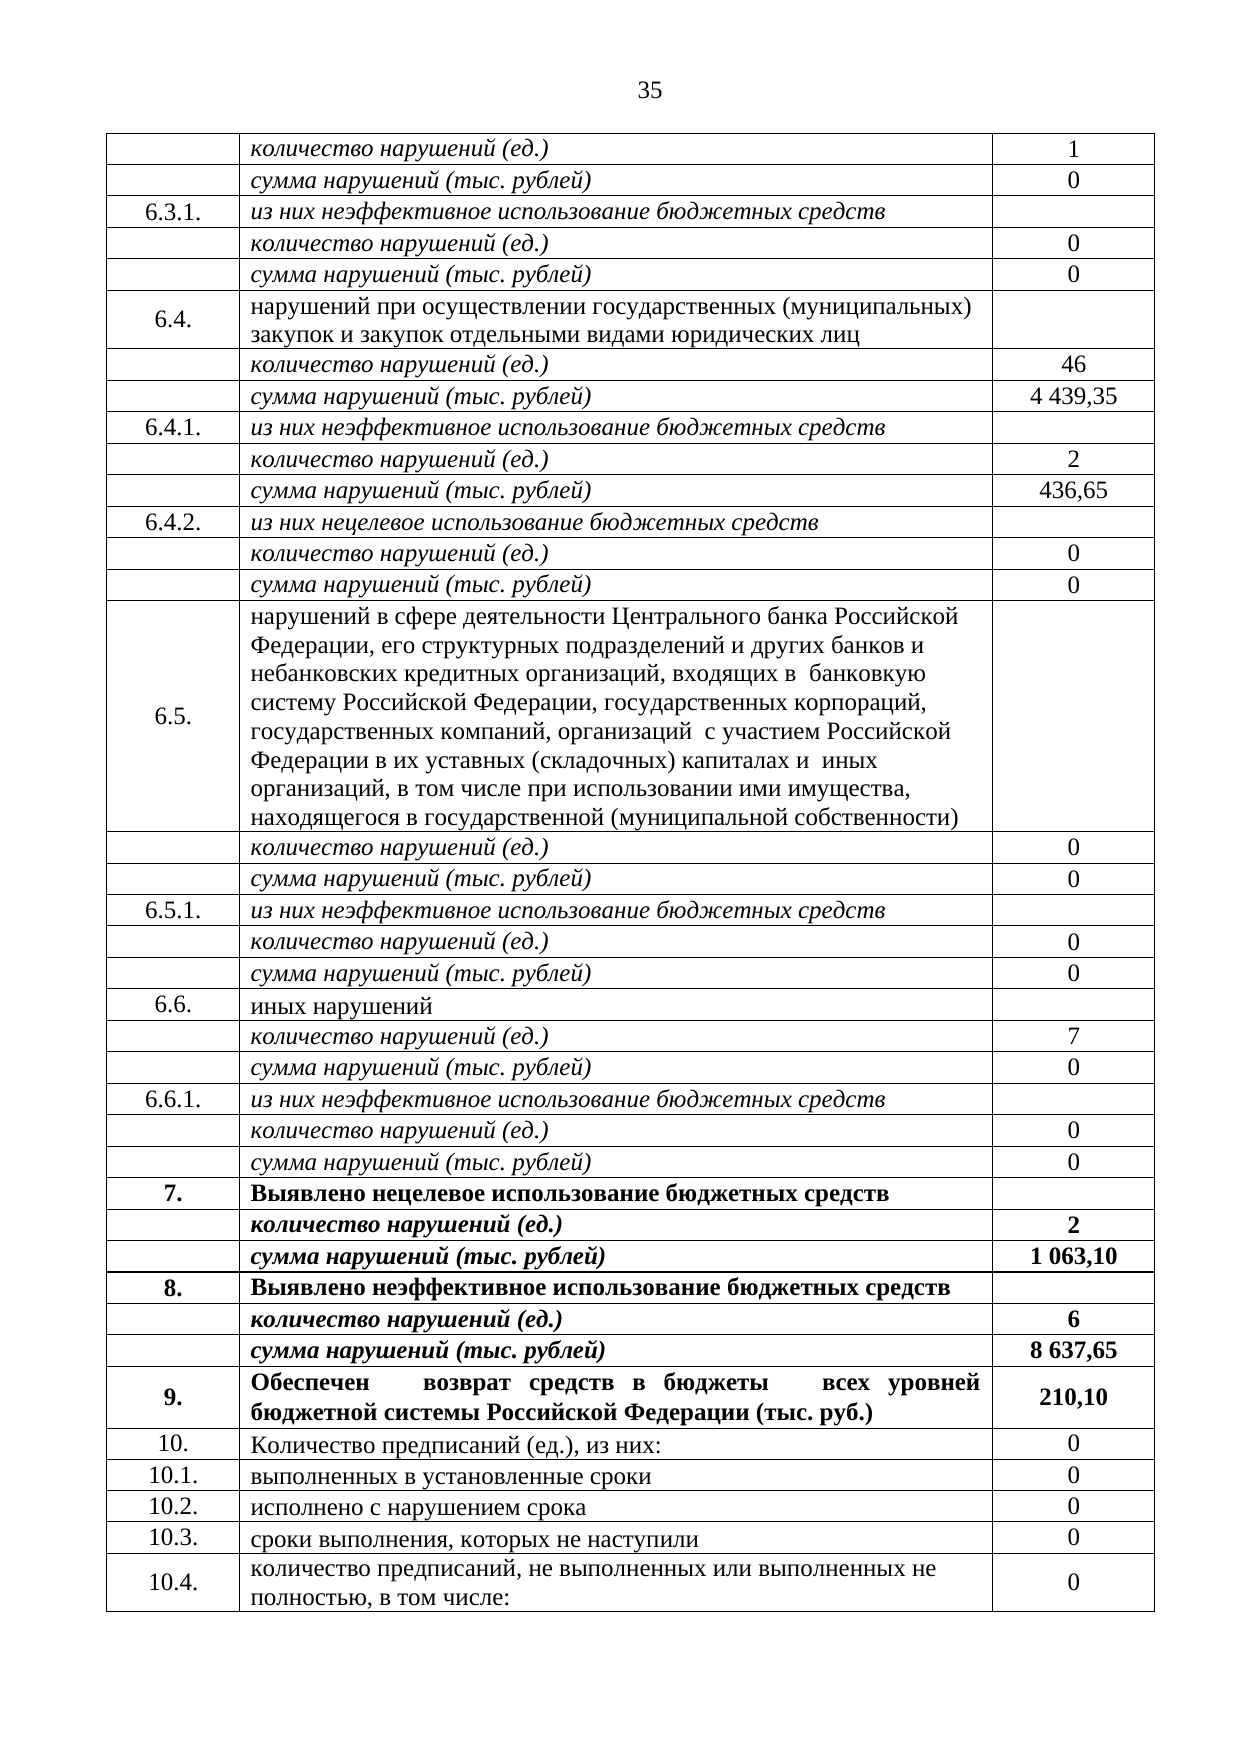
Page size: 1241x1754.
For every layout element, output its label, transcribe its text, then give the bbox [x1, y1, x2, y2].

table_cell 10.1. [107, 1460, 239, 1490]
table_cell сумма нарушений (тыс. рублей) [240, 864, 992, 894]
table_cell [993, 291, 1154, 348]
table_cell 0 [993, 570, 1154, 600]
table_cell 7 [993, 1021, 1154, 1051]
table_cell сумма нарушений (тыс. рублей) [240, 259, 992, 290]
table_cell [993, 1178, 1154, 1208]
table_cell исполнено с нарушением срока [240, 1491, 992, 1521]
table_cell 8 637,65 [993, 1335, 1154, 1366]
table_cell [993, 412, 1154, 443]
table_cell [107, 381, 239, 411]
table_cell 0 [993, 1491, 1154, 1521]
table_cell 0 [993, 538, 1154, 568]
table_cell [107, 1021, 239, 1051]
table_cell [993, 1273, 1154, 1303]
table_cell из них неэффективное использование бюджетных средств [240, 1084, 992, 1114]
table_cell выполненных в установленные сроки [240, 1460, 992, 1490]
table_cell [107, 228, 239, 258]
table_cell [993, 507, 1154, 537]
table_cell 0 [993, 864, 1154, 894]
table_cell 6.3.1. [107, 196, 239, 227]
table_cell [107, 1335, 239, 1366]
table_cell 10.2. [107, 1491, 239, 1521]
table_cell [993, 895, 1154, 925]
table_cell сумма нарушений (тыс. рублей) [240, 1241, 992, 1271]
table_cell сроки выполнения, которых не наступили [240, 1522, 992, 1552]
table_cell [107, 349, 239, 380]
table_cell из них нецелевое использование бюджетных средств [240, 507, 992, 537]
table_cell сумма нарушений (тыс. рублей) [240, 475, 992, 506]
table_cell [993, 196, 1154, 227]
table_cell [107, 570, 239, 600]
table_cell [107, 1304, 239, 1334]
table_cell [107, 165, 239, 195]
table_cell [107, 538, 239, 568]
table_cell количество нарушений (ед.) [240, 349, 992, 380]
table_cell 1 [993, 134, 1154, 164]
table_cell 6.6.1. [107, 1084, 239, 1114]
table_cell 0 [993, 958, 1154, 988]
table_cell [993, 989, 1154, 1020]
table_cell Количество предписаний (ед.), из них: [240, 1429, 992, 1459]
table_cell 0 [993, 259, 1154, 290]
table_cell 1 063,10 [993, 1241, 1154, 1271]
table_cell [107, 1147, 239, 1177]
table_cell из них неэффективное использование бюджетных средств [240, 196, 992, 227]
table_cell количество нарушений (ед.) [240, 444, 992, 474]
table_cell сумма нарушений (тыс. рублей) [240, 958, 992, 988]
table_cell 6.4.2. [107, 507, 239, 537]
table_cell сумма нарушений (тыс. рублей) [240, 381, 992, 411]
table_cell количество нарушений (ед.) [240, 134, 992, 164]
table_cell 0 [993, 1554, 1154, 1611]
table_cell 0 [993, 165, 1154, 195]
table_cell 0 [993, 228, 1154, 258]
table_cell количество нарушений (ед.) [240, 832, 992, 862]
table_cell количество нарушений (ед.) [240, 1021, 992, 1051]
table_cell сумма нарушений (тыс. рублей) [240, 570, 992, 600]
table_cell 0 [993, 1115, 1154, 1146]
table_cell [107, 1241, 239, 1271]
table_cell 0 [993, 1429, 1154, 1459]
table_cell [107, 832, 239, 862]
table_cell 0 [993, 1147, 1154, 1177]
table_cell сумма нарушений (тыс. рублей) [240, 1335, 992, 1366]
table_cell количество нарушений (ед.) [240, 538, 992, 568]
table_cell 7. [107, 1178, 239, 1208]
table_cell сумма нарушений (тыс. рублей) [240, 1147, 992, 1177]
table_cell 6.4.1. [107, 412, 239, 443]
table_cell сумма нарушений (тыс. рублей) [240, 165, 992, 195]
table_cell [107, 1052, 239, 1083]
table_cell [993, 601, 1154, 831]
table_cell 6.5.1. [107, 895, 239, 925]
table_cell Выявлено нецелевое использование бюджетных средств [240, 1178, 992, 1208]
table_cell количество предписаний, не выполненных или выполненных не полностью, в том числе: [240, 1554, 992, 1611]
table_cell 210,10 [993, 1367, 1154, 1427]
table_cell [107, 134, 239, 164]
table_cell Обеспечен возврат средств в бюджеты всех уровней бюджетной системы Российской Федерации (тыс. руб.) [240, 1367, 992, 1427]
table_cell 6 [993, 1304, 1154, 1334]
table_cell 6.5. [107, 601, 239, 831]
table_cell из них неэффективное использование бюджетных средств [240, 412, 992, 443]
table_cell нарушений при осуществлении государственных (муниципальных) закупок и закупок отдельными видами юридических лиц [240, 291, 992, 348]
table_cell количество нарушений (ед.) [240, 1210, 992, 1240]
table_cell [107, 864, 239, 894]
table_cell количество нарушений (ед.) [240, 228, 992, 258]
table_cell 0 [993, 832, 1154, 862]
table_cell 436,65 [993, 475, 1154, 506]
table_cell [107, 926, 239, 957]
table_cell [107, 1210, 239, 1240]
table_cell количество нарушений (ед.) [240, 1304, 992, 1334]
table_cell из них неэффективное использование бюджетных средств [240, 895, 992, 925]
table_cell 9. [107, 1367, 239, 1427]
table_cell [107, 475, 239, 506]
table_cell [107, 1115, 239, 1146]
table_cell [107, 958, 239, 988]
table_cell 10.3. [107, 1522, 239, 1552]
table_cell [993, 1084, 1154, 1114]
table_cell 10. [107, 1429, 239, 1459]
table_cell 0 [993, 926, 1154, 957]
table_cell 2 [993, 444, 1154, 474]
table_cell 2 [993, 1210, 1154, 1240]
table_cell 0 [993, 1052, 1154, 1083]
table_cell 6.4. [107, 291, 239, 348]
table_cell [107, 444, 239, 474]
table_cell 4 439,35 [993, 381, 1154, 411]
table_cell 46 [993, 349, 1154, 380]
table_cell 6.6. [107, 989, 239, 1020]
table_cell количество нарушений (ед.) [240, 926, 992, 957]
table_cell количество нарушений (ед.) [240, 1115, 992, 1146]
table_cell 0 [993, 1522, 1154, 1552]
table_cell 8. [107, 1273, 239, 1303]
table_cell нарушений в сфере деятельности Центрального банка Российской Федерации, его структурных подразделений и других банков и небанковских кредитных организаций, входящих в банковкую систему Российской Федерации, государственных корпораций, государственных компаний, организаций с участием Российской Федерации в их уставных (складочных) капиталах и иных организаций, в том числе при использовании ими имущества, находящегося в государственной (муниципальной собственности) [240, 601, 992, 831]
table_cell Выявлено неэффективное использование бюджетных средств [240, 1273, 992, 1303]
table_cell 0 [993, 1460, 1154, 1490]
table_cell 10.4. [107, 1554, 239, 1611]
table_cell сумма нарушений (тыс. рублей) [240, 1052, 992, 1083]
table_cell [107, 259, 239, 290]
table_cell иных нарушений [240, 989, 992, 1020]
